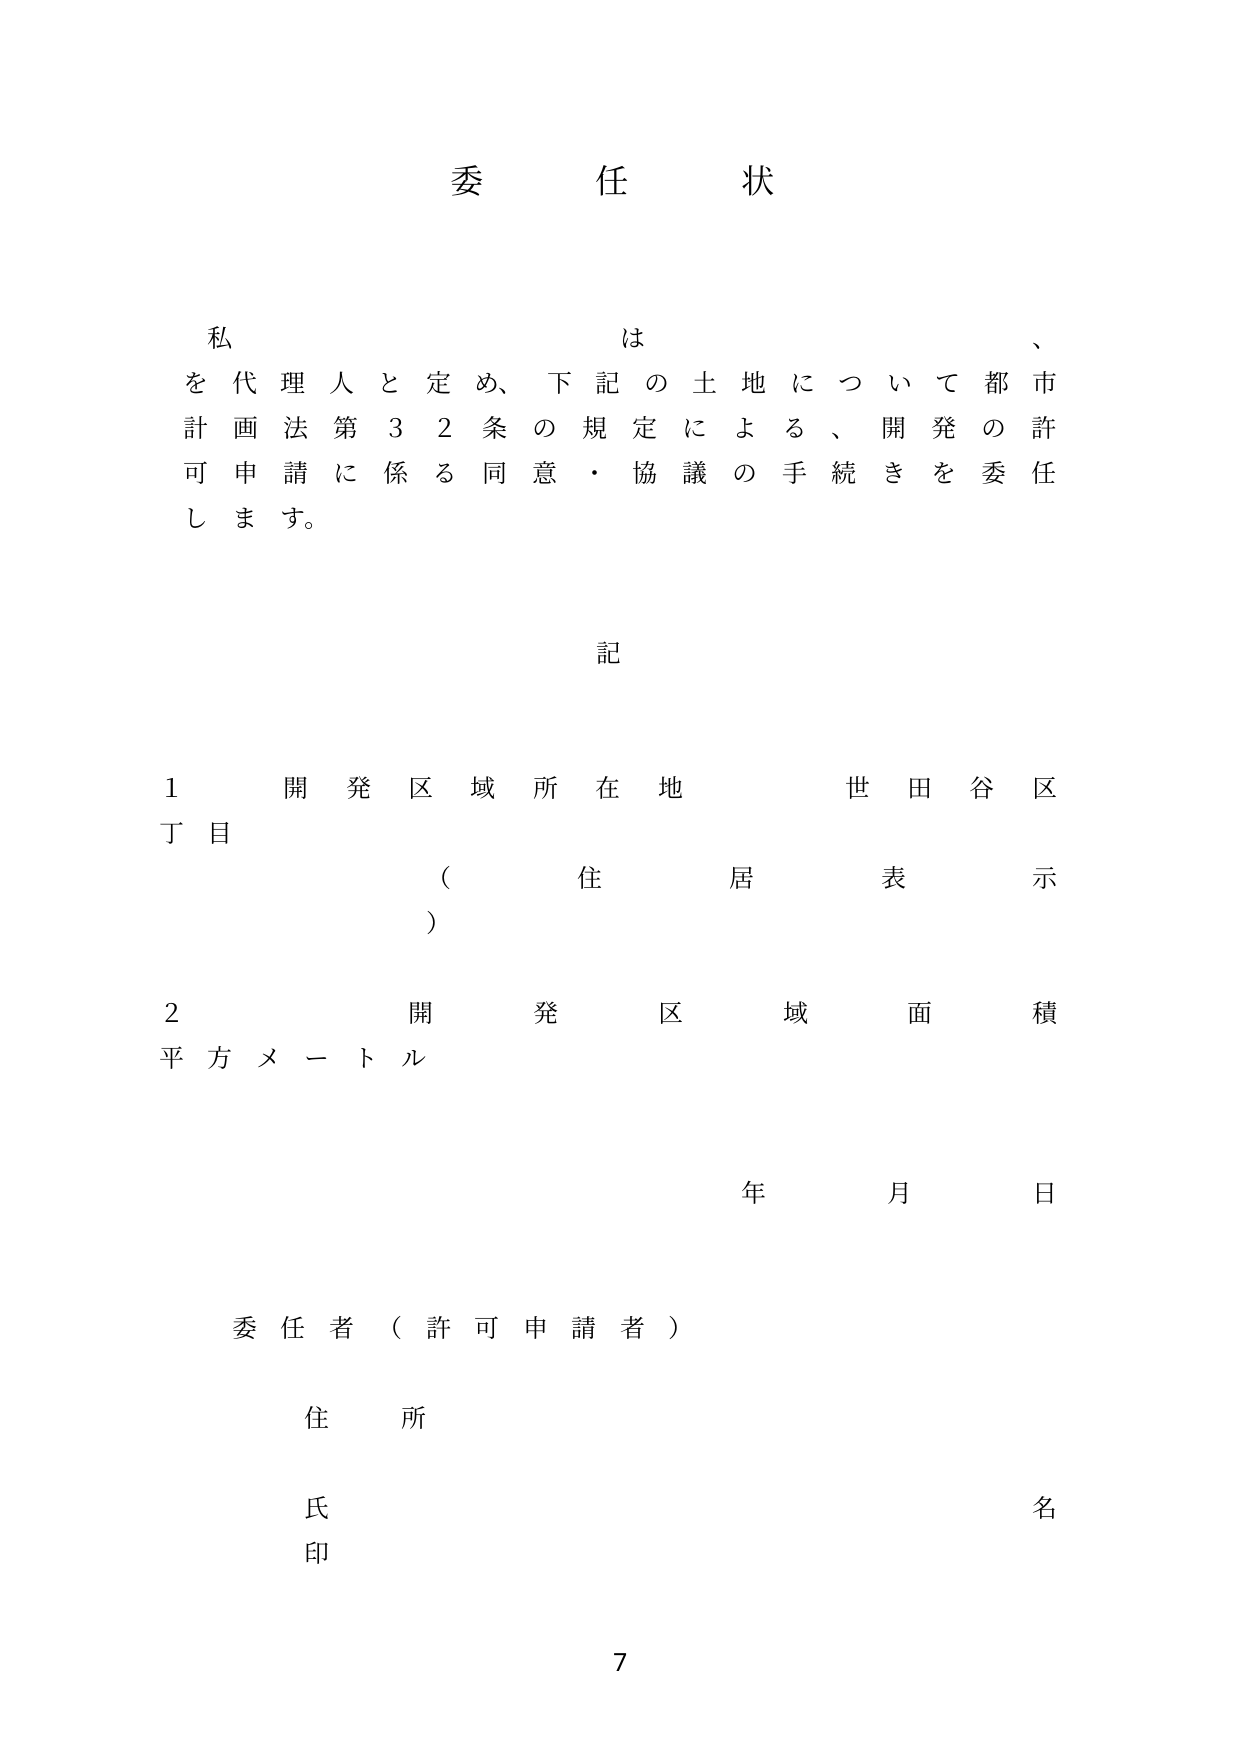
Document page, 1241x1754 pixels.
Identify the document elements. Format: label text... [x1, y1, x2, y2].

text （住居表示 ） [402, 854, 1081, 944]
subtitle 記 [159, 629, 1081, 674]
text 私は、 を代理人と定め、下記の土地について都市計画法第３２条の規定による、開発の許可申請に係る同意・協議の手続きを委任します。 [182, 314, 1081, 539]
text 委任者（許可申請者） [212, 1304, 1081, 1349]
text 住 所 [292, 1394, 1081, 1439]
text 年 月 日 [159, 1169, 1081, 1214]
text 氏 名 印 [292, 1484, 1081, 1574]
text ２ 開発区域面積 平方メートル [159, 989, 1081, 1079]
text １ 開発区域所在地 世田谷区 丁目 [159, 764, 1081, 854]
text 委 任 状 [159, 134, 1081, 224]
